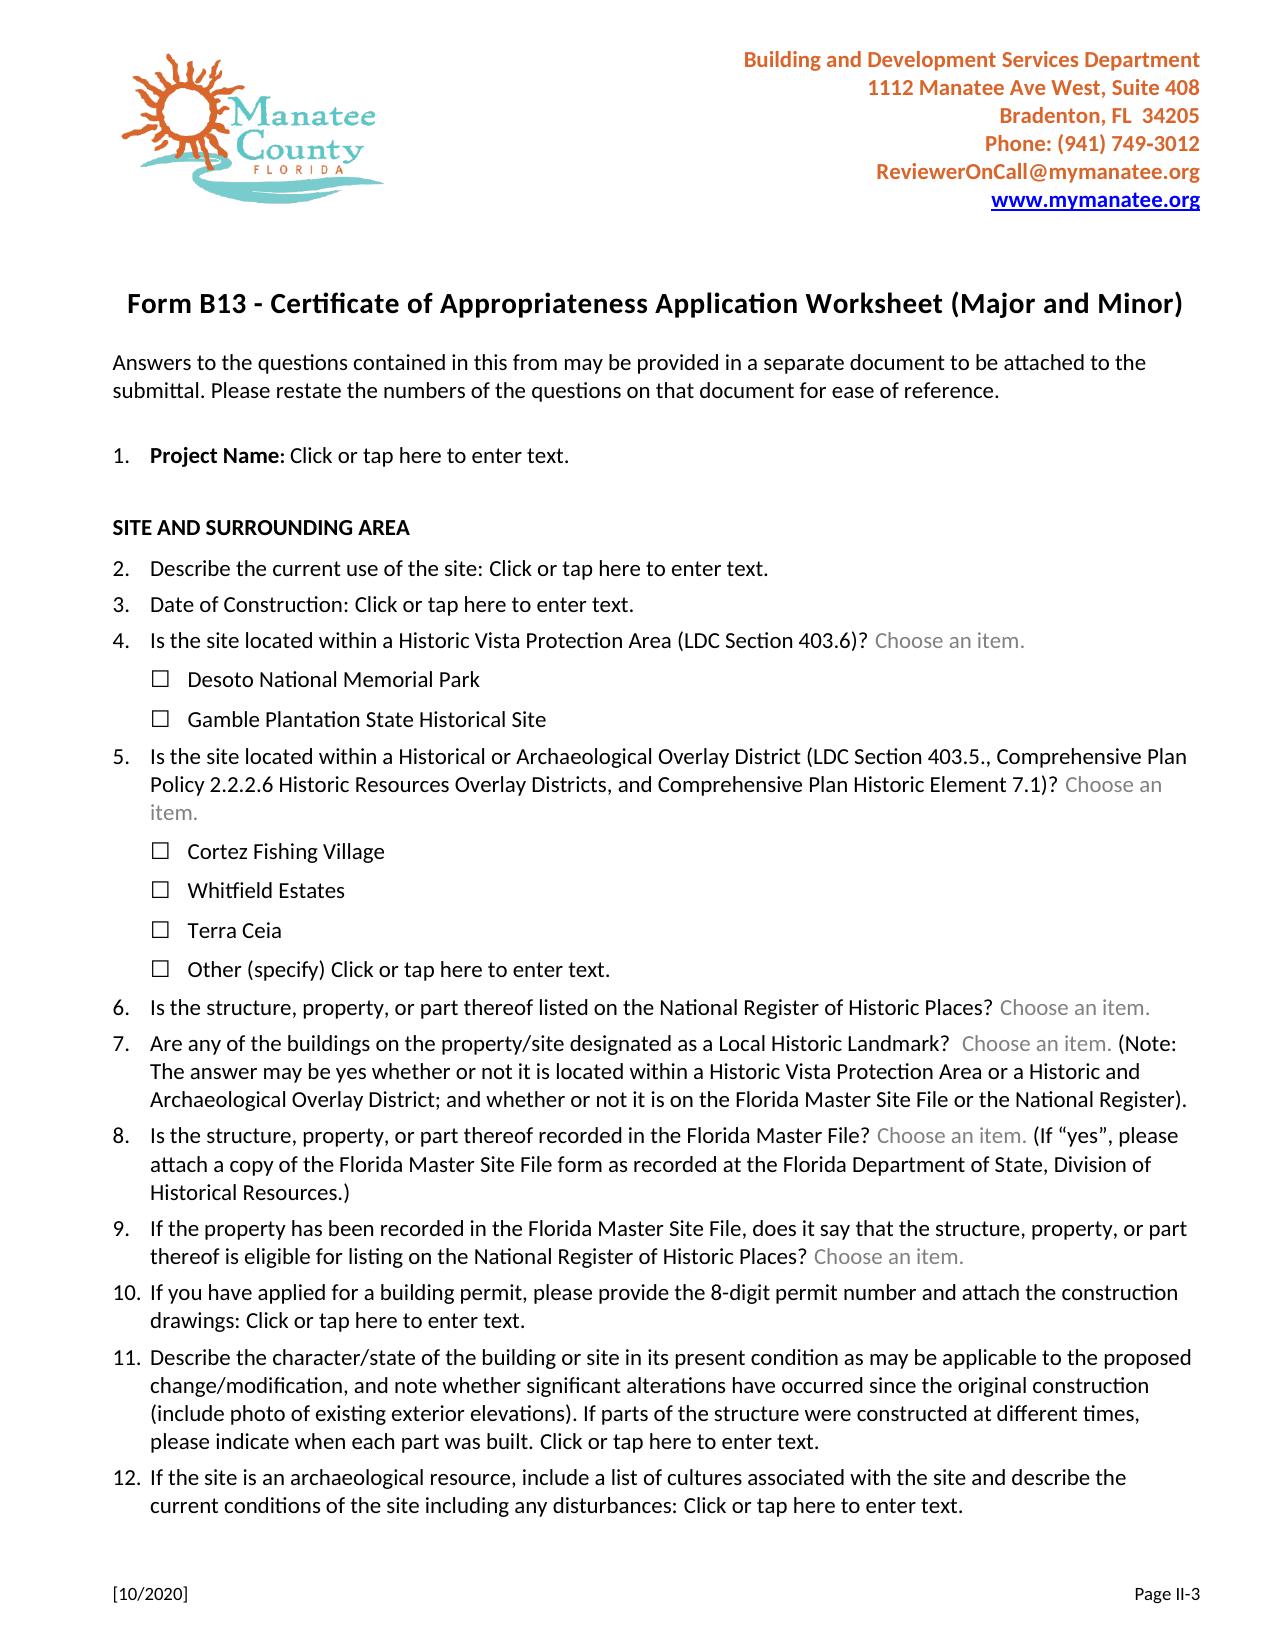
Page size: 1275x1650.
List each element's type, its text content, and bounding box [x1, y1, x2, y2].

list Are any of the buildings on the property/site designated as a Local Historic Landmark? (Note: The answer may be yes whether or not it is located within a Historic Vista Protection Area or a Historic and Archaeological Overlay District; and whether or not it is on the Florida Master Site File or the National Register). [112, 1029, 1200, 1113]
list Date of Construction: [112, 590, 1200, 618]
text SITE AND SURROUNDING AREA [112, 513, 1200, 541]
list If the property has been recorded in the Florida Master Site File, does it say that the structure, property, or part thereof is eligible for listing on the National Register of Historic Places? [112, 1214, 1200, 1270]
text Whitfield Estates [150, 874, 1200, 905]
text Form B13 - Certificate of Appropriateness Application Worksheet (Major and Minor) [112, 285, 1200, 320]
text Answers to the questions contained in this from may be provided in a separate document to be attached to the submittal. Please restate the numbers of the questions on that document for ease of reference. [112, 348, 1200, 404]
list Is the site located within a Historic Vista Protection Area (LDC Section 403.6)? [112, 627, 1200, 655]
list If the site is an archaeological resource, include a list of cultures associated with the site and describe the current conditions of the site including any disturbances: [112, 1463, 1200, 1519]
list Describe the character/state of the building or site in its present condition as may be applicable to the proposed change/modification, and note whether significant alterations have occurred since the original construction (include photo of existing exterior elevations). If parts of the structure were constructed at different times, please indicate when each part was built. [112, 1343, 1200, 1455]
list Is the structure, property, or part thereof listed on the National Register of Historic Places? [112, 993, 1200, 1021]
list If you have applied for a building permit, please provide the 8-digit permit number and attach the construction drawings: [112, 1278, 1200, 1334]
list Is the site located within a Historical or Archaeological Overlay District (LDC Section 403.5., Comprehensive Plan Policy 2.2.2.6 Historic Resources Overlay Districts, and Comprehensive Plan Historic Element 7.1)? [112, 742, 1200, 826]
text Terra Ceia [150, 914, 1200, 945]
list Project Name: [112, 441, 1200, 469]
text Desoto National Memorial Park [150, 663, 1200, 694]
text Gamble Plantation State Historical Site [150, 703, 1200, 734]
text Other (specify) [150, 953, 1200, 984]
picture [112, 45, 392, 212]
list Is the structure, property, or part thereof recorded in the Florida Master File? (If “yes”, please attach a copy of the Florida Master Site File form as recorded at the Florida Department of State, Division of Historical Resources.) [112, 1122, 1200, 1206]
list Describe the current use of the site: [112, 554, 1200, 582]
text Cortez Fishing Village [150, 834, 1200, 866]
